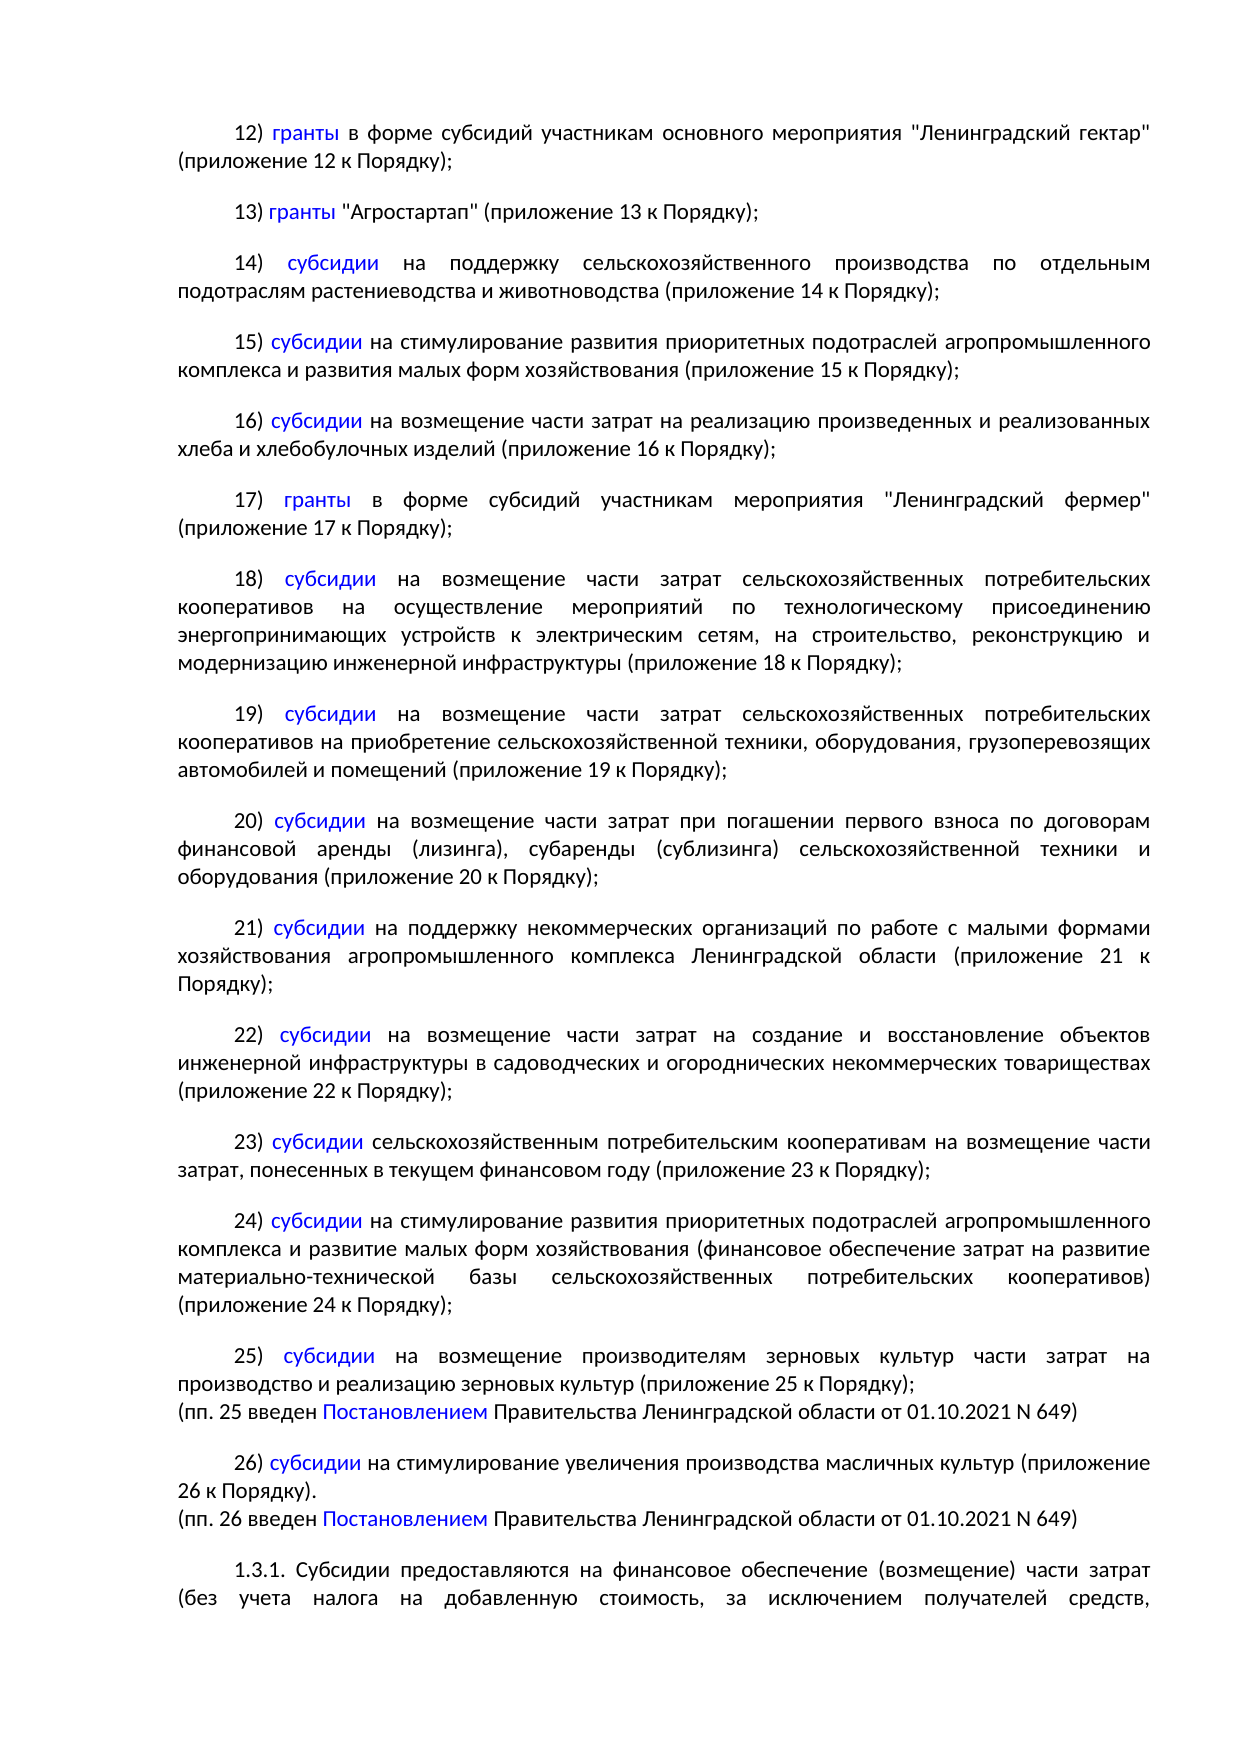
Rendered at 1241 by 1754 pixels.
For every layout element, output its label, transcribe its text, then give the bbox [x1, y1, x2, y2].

text 21) субсидии на поддержку некоммерческих организаций по работе с малыми формами хозяйствования агропромышленного комплекса Ленинградской области (приложение 21 к Порядку); [177, 913, 1152, 997]
text (пп. 26 введен Постановлением Правительства Ленинградской области от 01.10.2021 N 649) [177, 1504, 1152, 1532]
text 18) субсидии на возмещение части затрат сельскохозяйственных потребительских кооперативов на осуществление мероприятий по технологическому присоединению энергопринимающих устройств к электрическим сетям, на строительство, реконструкцию и модернизацию инженерной инфраструктуры (приложение 18 к Порядку); [177, 564, 1152, 676]
text 16) субсидии на возмещение части затрат на реализацию произведенных и реализованных хлеба и хлебобулочных изделий (приложение 16 к Порядку); [177, 406, 1152, 462]
text 14) субсидии на поддержку сельскохозяйственного производства по отдельным подотраслям растениеводства и животноводства (приложение 14 к Порядку); [177, 248, 1152, 304]
text 20) субсидии на возмещение части затрат при погашении первого взноса по договорам финансовой аренды (лизинга), субаренды (сублизинга) сельскохозяйственной техники и оборудования (приложение 20 к Порядку); [177, 806, 1152, 890]
text 25) субсидии на возмещение производителям зерновых культур части затрат на производство и реализацию зерновых культур (приложение 25 к Порядку); [177, 1341, 1152, 1397]
text 22) субсидии на возмещение части затрат на создание и восстановление объектов инженерной инфраструктуры в садоводческих и огороднических некоммерческих товариществах (приложение 22 к Порядку); [177, 1020, 1152, 1104]
text 26) субсидии на стимулирование увеличения производства масличных культур (приложение 26 к Порядку). [177, 1448, 1152, 1504]
text 19) субсидии на возмещение части затрат сельскохозяйственных потребительских кооперативов на приобретение сельскохозяйственной техники, оборудования, грузоперевозящих автомобилей и помещений (приложение 19 к Порядку); [177, 699, 1152, 783]
text 17) гранты в форме субсидий участникам мероприятия "Ленинградский фермер" (приложение 17 к Порядку); [177, 485, 1152, 541]
text 12) гранты в форме субсидий участникам основного мероприятия "Ленинградский гектар" (приложение 12 к Порядку); [177, 118, 1152, 174]
text 24) субсидии на стимулирование развития приоритетных подотраслей агропромышленного комплекса и развитие малых форм хозяйствования (финансовое обеспечение затрат на развитие материально-технической базы сельскохозяйственных потребительских кооперативов) (приложение 24 к Порядку); [177, 1206, 1152, 1318]
text 15) субсидии на стимулирование развития приоритетных подотраслей агропромышленного комплекса и развития малых форм хозяйствования (приложение 15 к Порядку); [177, 327, 1152, 383]
text 13) гранты "Агростартап" (приложение 13 к Порядку); [177, 197, 1152, 225]
text 23) субсидии сельскохозяйственным потребительским кооперативам на возмещение части затрат, понесенных в текущем финансовом году (приложение 23 к Порядку); [177, 1127, 1152, 1183]
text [177, 1555, 1152, 1611]
text (пп. 25 введен Постановлением Правительства Ленинградской области от 01.10.2021 N 649) [177, 1397, 1152, 1425]
